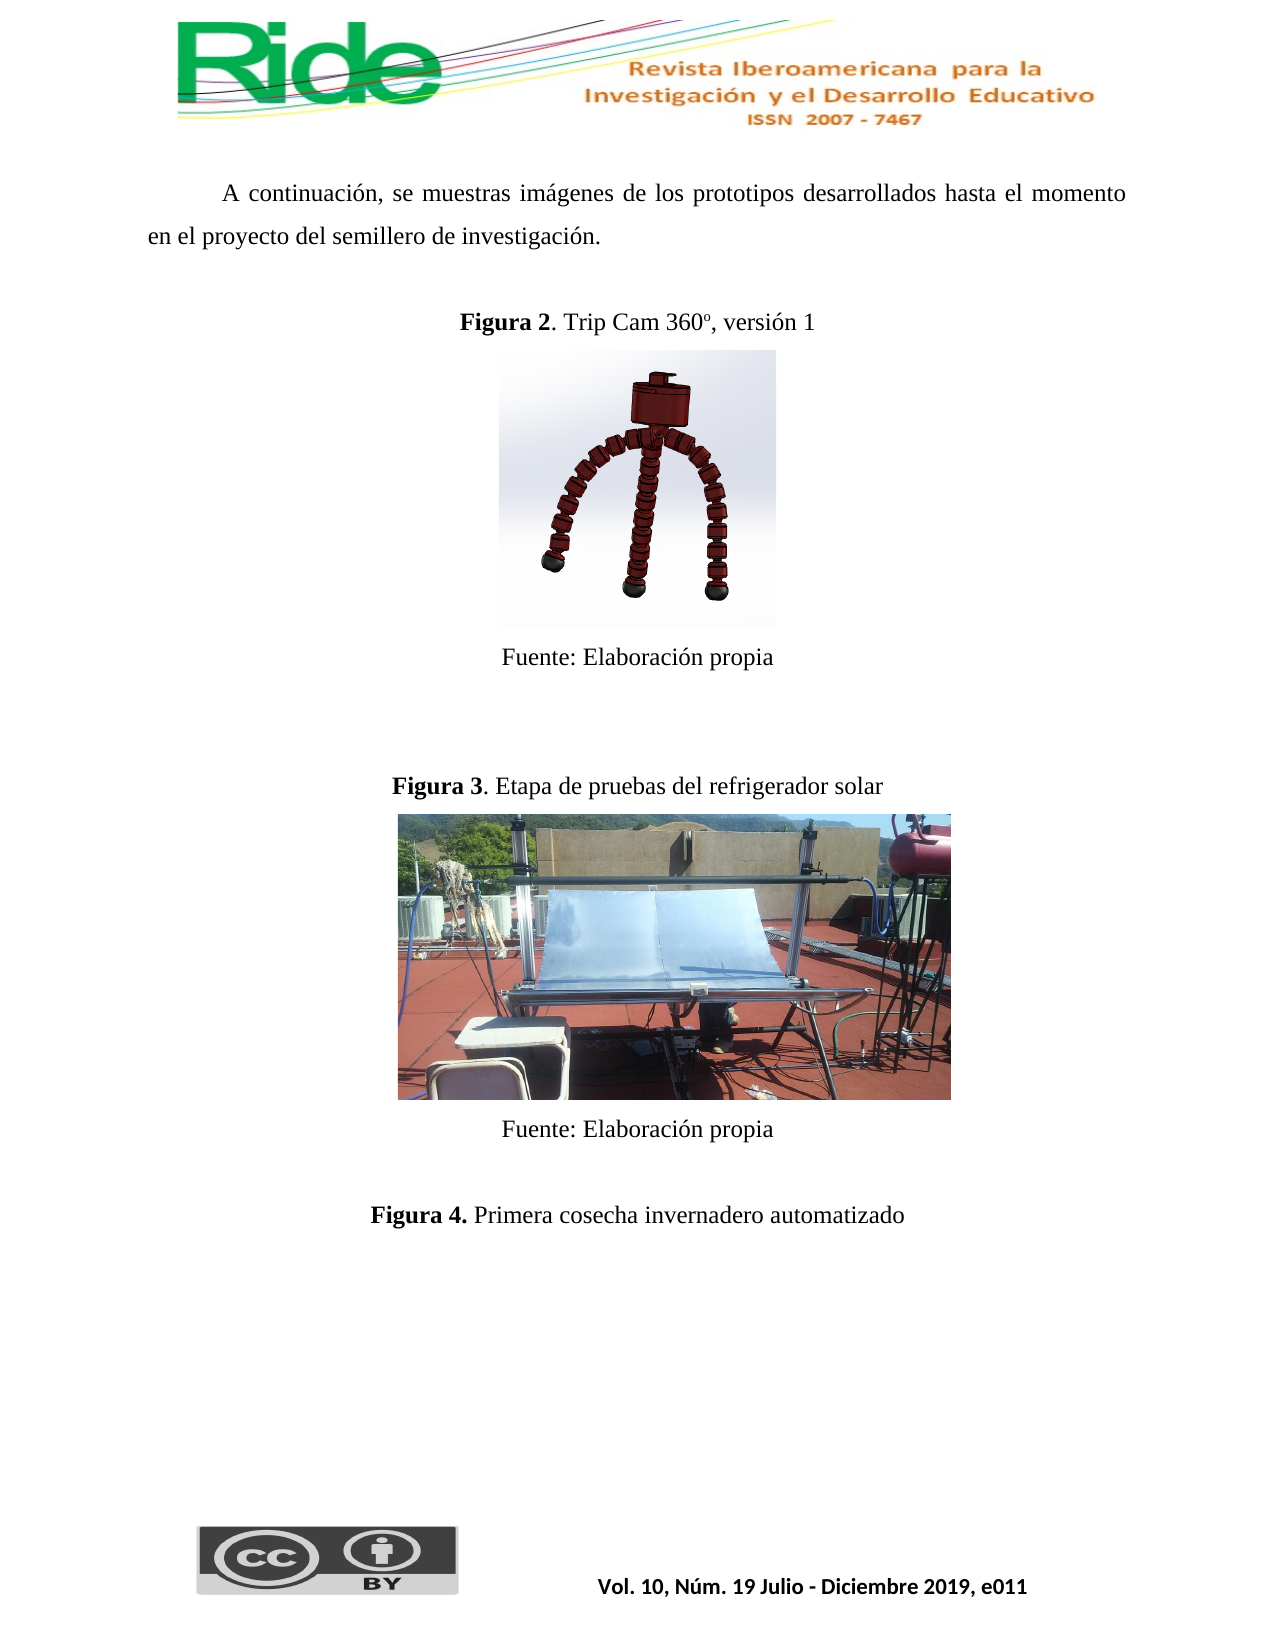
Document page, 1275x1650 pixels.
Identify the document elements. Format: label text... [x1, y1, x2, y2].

text Figura 3. Etapa de pruebas del refrigerador solar [148, 771, 1127, 800]
picture [196, 1526, 459, 1595]
text Fuente: Elaboración propia [148, 1114, 1127, 1143]
picture [177, 20, 1098, 129]
picture [498, 350, 777, 628]
text Fuente: Elaboración propia [148, 642, 1127, 670]
text Figura 4. Primera cosecha invernadero automatizado [148, 1201, 1127, 1229]
text Figura 2. Trip Cam 360o, versión 1 [148, 307, 1127, 336]
text A continuación, se muestras imágenes de los prototipos desarrollados hasta el momento en el proyecto del semillero de investigación. [148, 178, 1127, 250]
picture [397, 814, 951, 1100]
